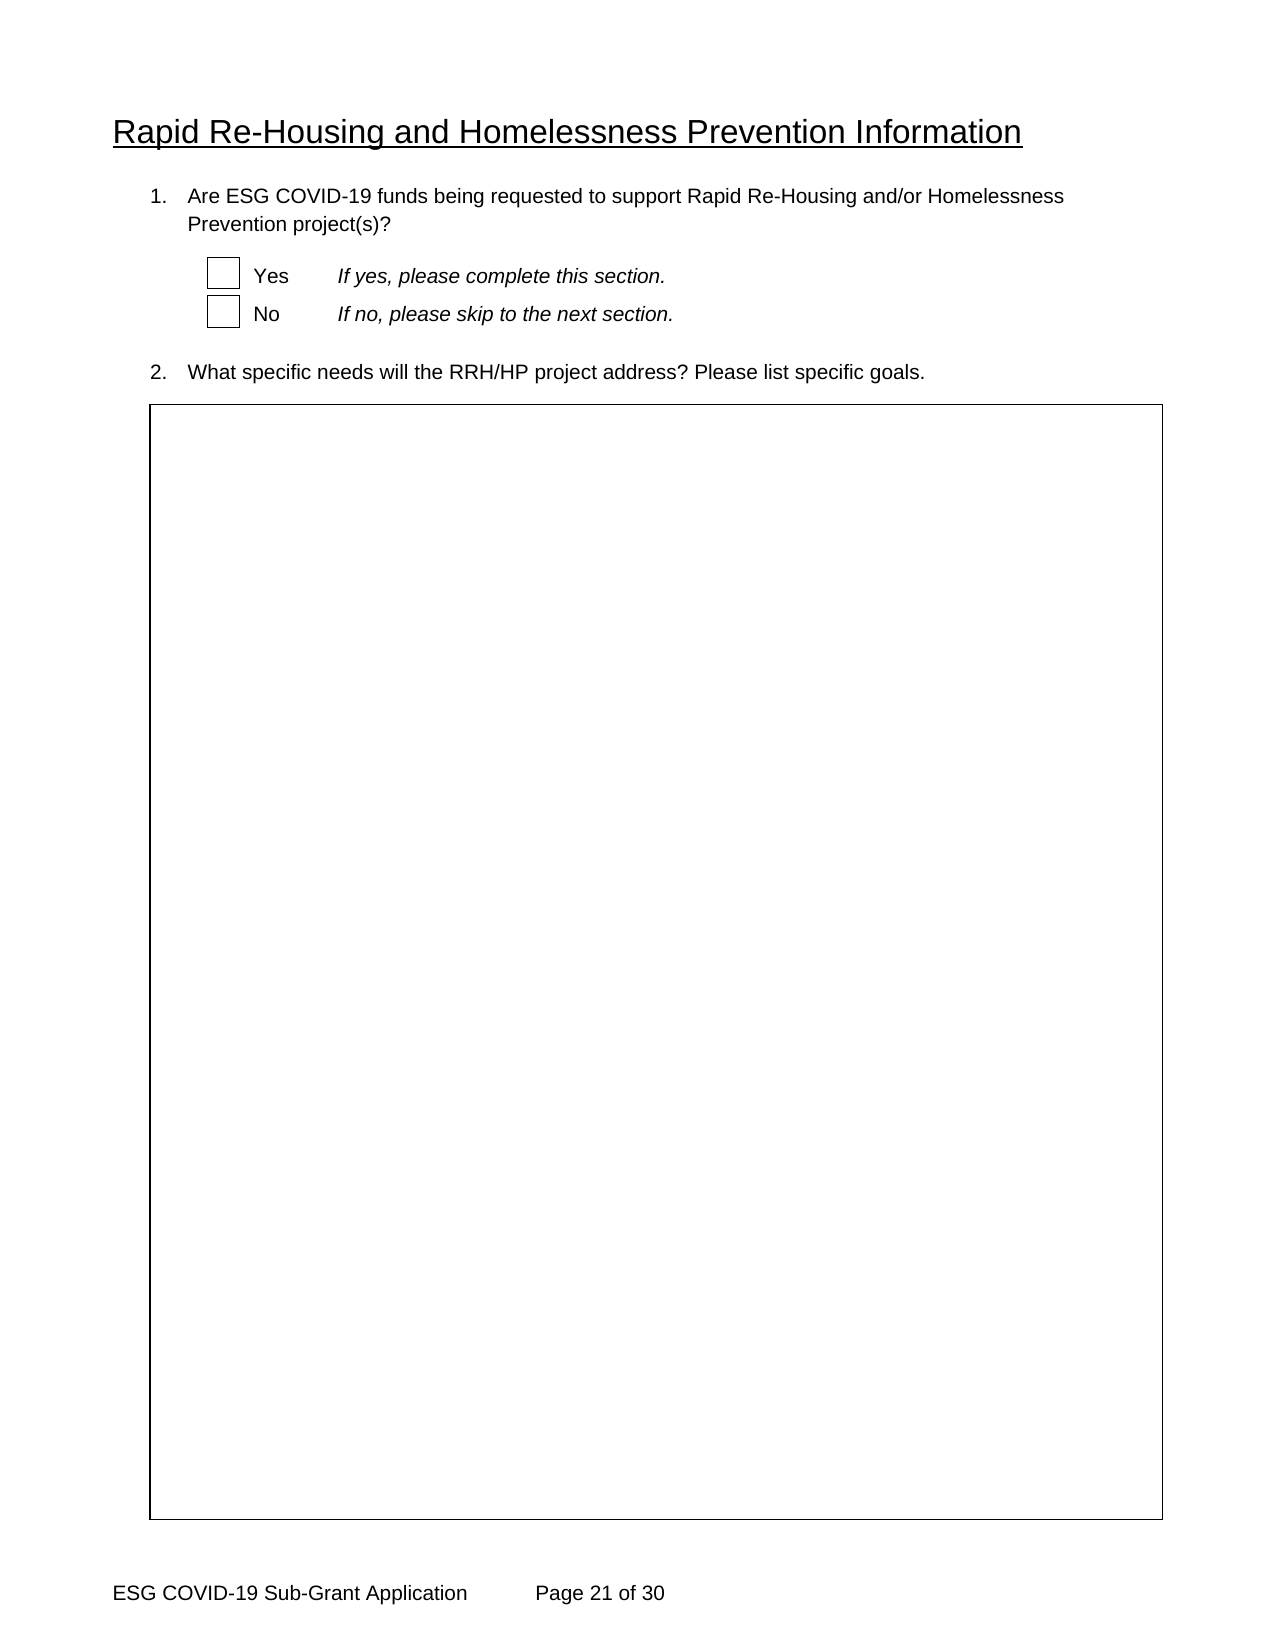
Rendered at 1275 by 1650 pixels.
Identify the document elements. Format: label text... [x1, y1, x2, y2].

text No If no, please skip to the next section. [150, 294, 1162, 328]
list Are ESG COVID-19 funds being requested to support Rapid Re-Housing and/or Homelessness Prevention project(s)? [150, 184, 1162, 236]
list What specific needs will the RRH/HP project address? Please list specific goals. [150, 360, 1162, 384]
text Yes If yes, please complete this section. [150, 256, 1162, 289]
table_header [151, 405, 1162, 1519]
subtitle Rapid Re-Housing and Homelessness Prevention Information [112, 112, 1162, 151]
